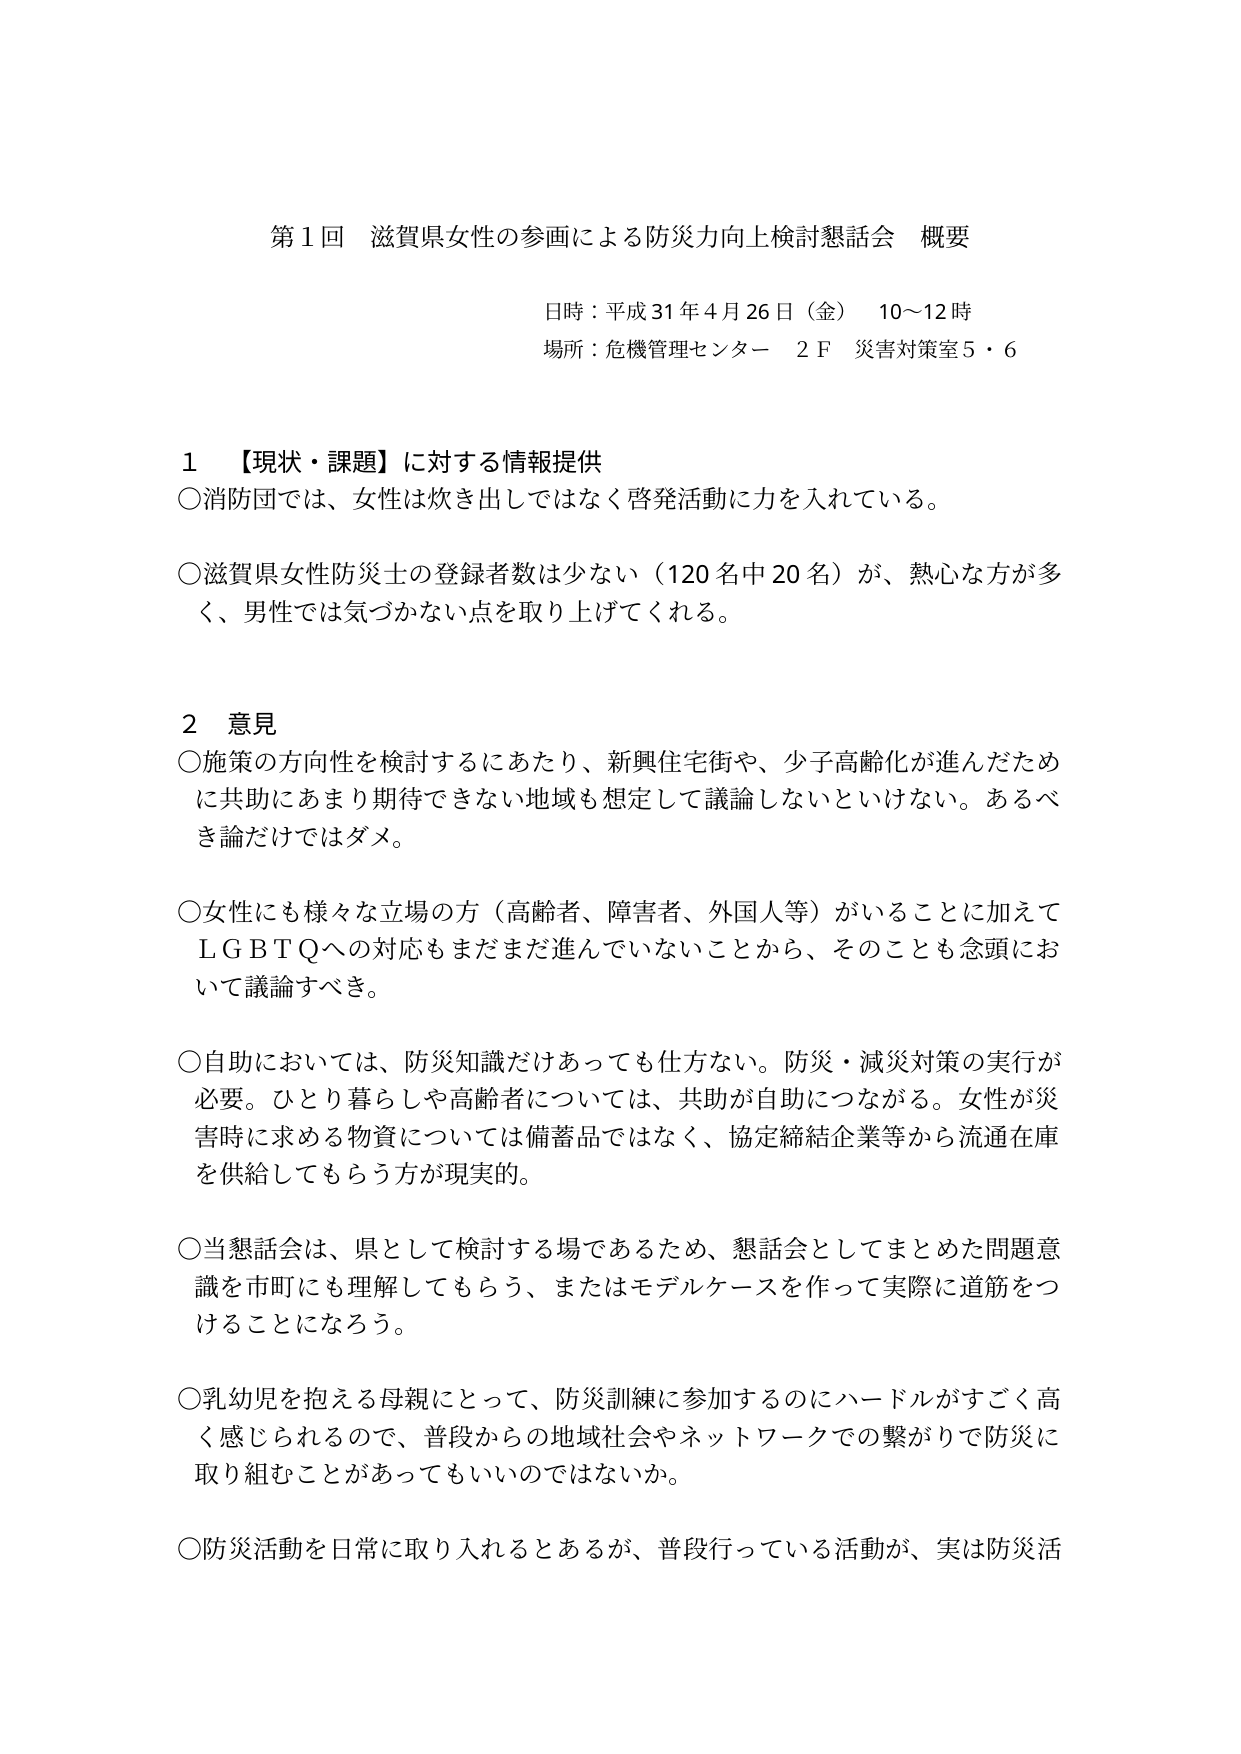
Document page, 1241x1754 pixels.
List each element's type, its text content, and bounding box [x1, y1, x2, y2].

text 〇乳幼児を抱える母親にとって、防災訓練に参加するのにハードルがすごく高く感じられるので、普段からの地域社会やネットワークでの繋がりで防災に取り組むことがあってもいいのではないか。 [177, 1379, 1063, 1492]
text 〇女性にも様々な立場の方（高齢者、障害者、外国人等）がいることに加えて、ＬＧＢＴＱへの対応もまだまだ進んでいないことから、そのことも念頭において議論すべき。 [177, 892, 1063, 1004]
text 〇当懇話会は、県として検討する場であるため、懇話会としてまとめた問題意識を市町にも理解してもらう、またはモデルケースを作って実際に道筋をつけることになろう。 [177, 1229, 1063, 1342]
text 〇施策の方向性を検討するにあたり、新興住宅街や、少子高齢化が進んだために共助にあまり期待できない地域も想定して議論しないといけない。あるべき論だけではダメ。 [177, 742, 1063, 854]
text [177, 1529, 1063, 1567]
text 場所：危機管理センター ２Ｆ 災害対策室５・６ [177, 329, 1063, 367]
text 〇自助においては、防災知識だけあっても仕方ない。防災・減災対策の実行が必要。ひとり暮らしや高齢者については、共助が自助につながる。女性が災害時に求める物資については備蓄品ではなく、協定締結企業等から流通在庫を供給してもらう方が現実的。 [177, 1042, 1063, 1192]
text 第１回 滋賀県女性の参画による防災力向上検討懇話会 概要 [177, 217, 1063, 254]
text ２ 意見 [177, 704, 1063, 742]
text 〇消防団では、女性は炊き出しではなく啓発活動に力を入れている。 [177, 479, 1063, 517]
text １ 【現状・課題】に対する情報提供 [177, 442, 1063, 479]
text 〇滋賀県女性防災士の登録者数は少ない（120名中20名）が、熱心な方が多く、男性では気づかない点を取り上げてくれる。 [177, 554, 1063, 629]
text 日時：平成31年４月26日（金） 10～12時 [177, 292, 1063, 329]
